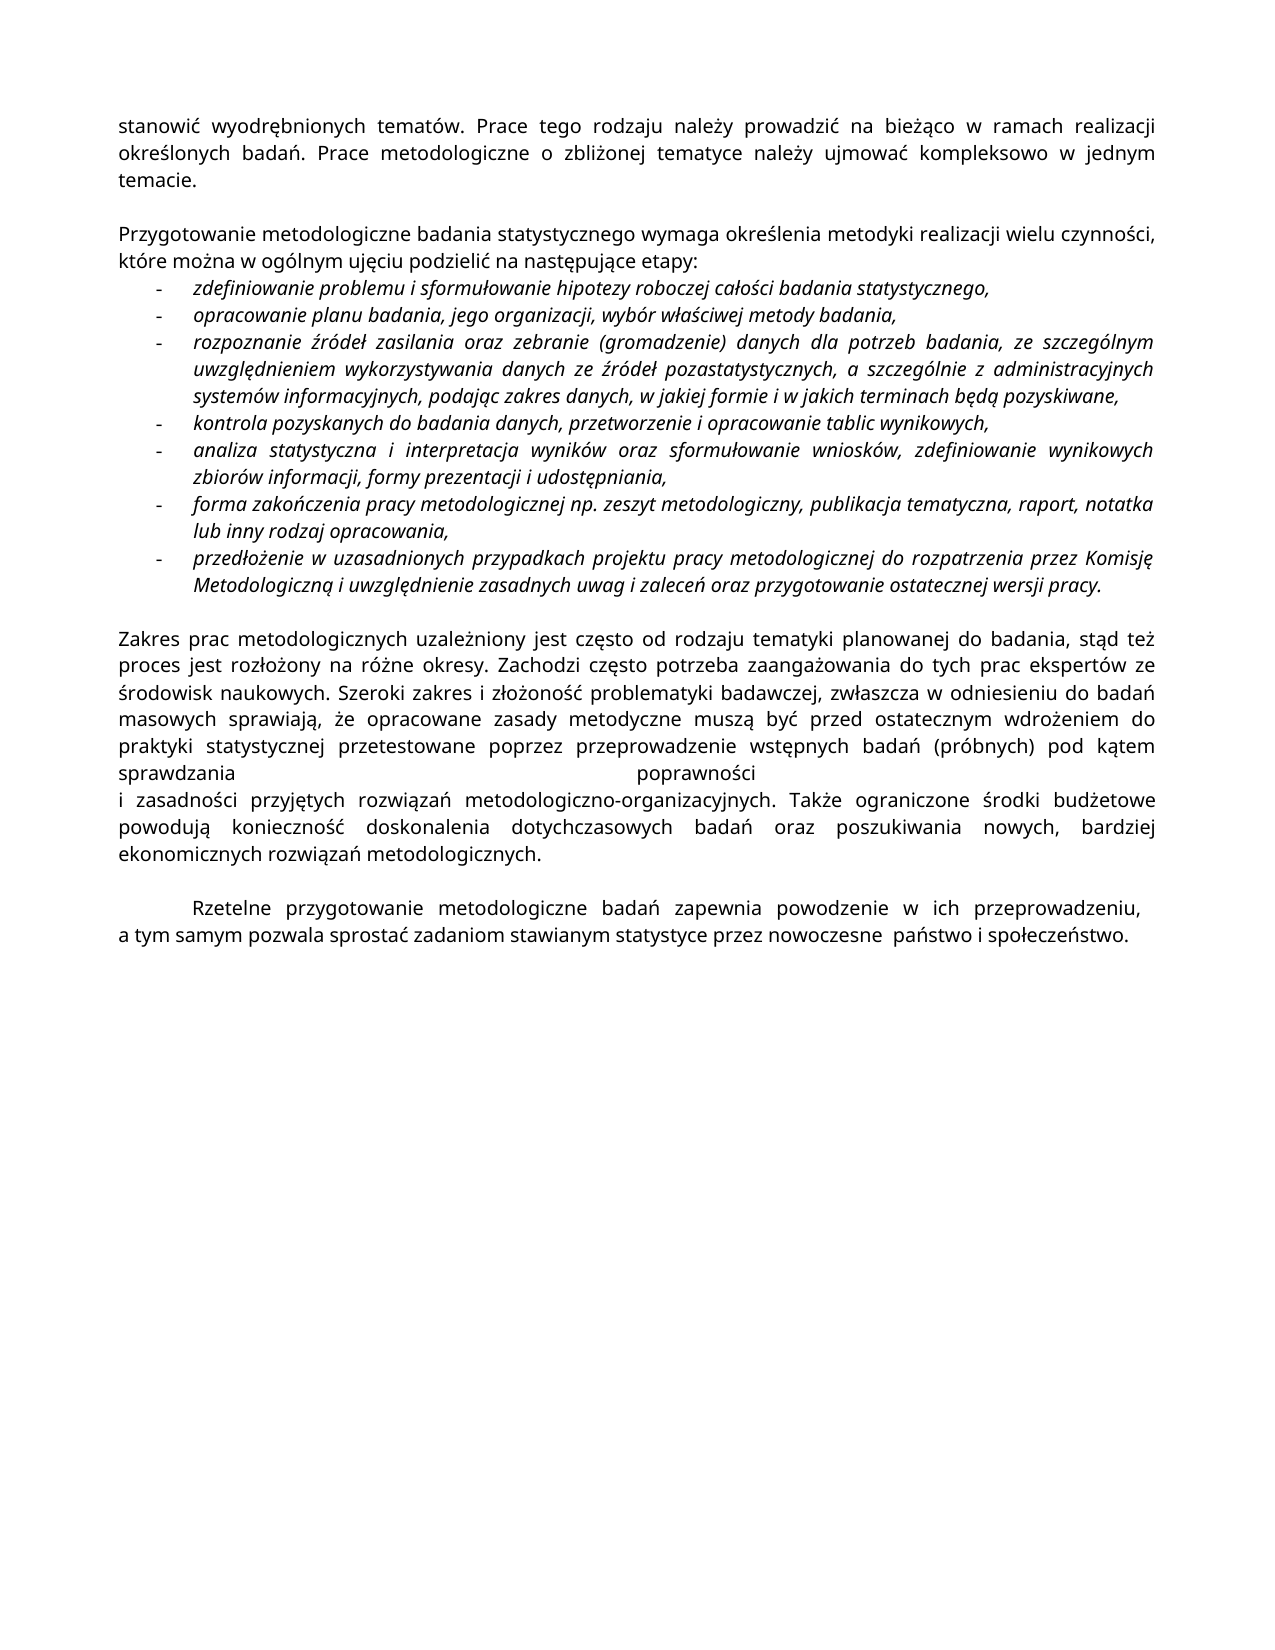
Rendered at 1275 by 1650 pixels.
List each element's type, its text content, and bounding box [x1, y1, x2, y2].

list rozpoznanie źródeł zasilania oraz zebranie (gromadzenie) danych dla potrzeb badania, ze szczególnym uwzględnieniem wykorzystywania danych ze źródeł pozastatystycznych, a szczególnie z administracyjnych systemów informacyjnych, podając zakres danych, w jakiej formie i w jakich terminach będą pozyskiwane, [156, 328, 1157, 409]
list analiza statystyczna i interpretacja wyników oraz sformułowanie wniosków, zdefiniowanie wynikowych zbiorów informacji, formy prezentacji i udostępniania, [156, 436, 1157, 490]
text Rzetelne przygotowanie metodologiczne badań zapewnia powodzenie w ich przeprowadzeniu, a tym samym pozwala sprostać zadaniom stawianym statystyce przez nowoczesne państwo i społeczeństwo. [118, 894, 1157, 948]
list opracowanie planu badania, jego organizacji, wybór właściwej metody badania, [156, 301, 1157, 328]
text Zakres prac metodologicznych uzależniony jest często od rodzaju tematyki planowanej do badania, stąd też proces jest rozłożony na różne okresy. Zachodzi często potrzeba zaangażowania do tych prac ekspertów ze środowisk naukowych. Szeroki zakres i złożoność problematyki badawczej, zwłaszcza w odniesieniu do badań masowych sprawiają, że opracowane zasady metodyczne muszą być przed ostatecznym wdrożeniem do praktyki statystycznej przetestowane poprzez przeprowadzenie wstępnych badań (próbnych) pod kątem sprawdzania poprawności i zasadności przyjętych rozwiązań metodologiczno-organizacyjnych. Także ograniczone środki budżetowe powodują konieczność doskonalenia dotychczasowych badań oraz poszukiwania nowych, bardziej ekonomicznych rozwiązań metodologicznych. [118, 625, 1157, 868]
list zdefiniowanie problemu i sformułowanie hipotezy roboczej całości badania statystycznego, [156, 274, 1157, 301]
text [118, 112, 1157, 193]
list kontrola pozyskanych do badania danych, przetworzenie i opracowanie tablic wynikowych, [156, 409, 1157, 436]
list forma zakończenia pracy metodologicznej np. zeszyt metodologiczny, publikacja tematyczna, raport, notatka lub inny rodzaj opracowania, [156, 490, 1157, 544]
list przedłożenie w uzasadnionych przypadkach projektu pracy metodologicznej do rozpatrzenia przez Komisję Metodologiczną i uwzględnienie zasadnych uwag i zaleceń oraz przygotowanie ostatecznej wersji pracy. [156, 544, 1157, 598]
text Przygotowanie metodologiczne badania statystycznego wymaga określenia metodyki realizacji wielu czynności, które można w ogólnym ujęciu podzielić na następujące etapy: [118, 220, 1157, 274]
